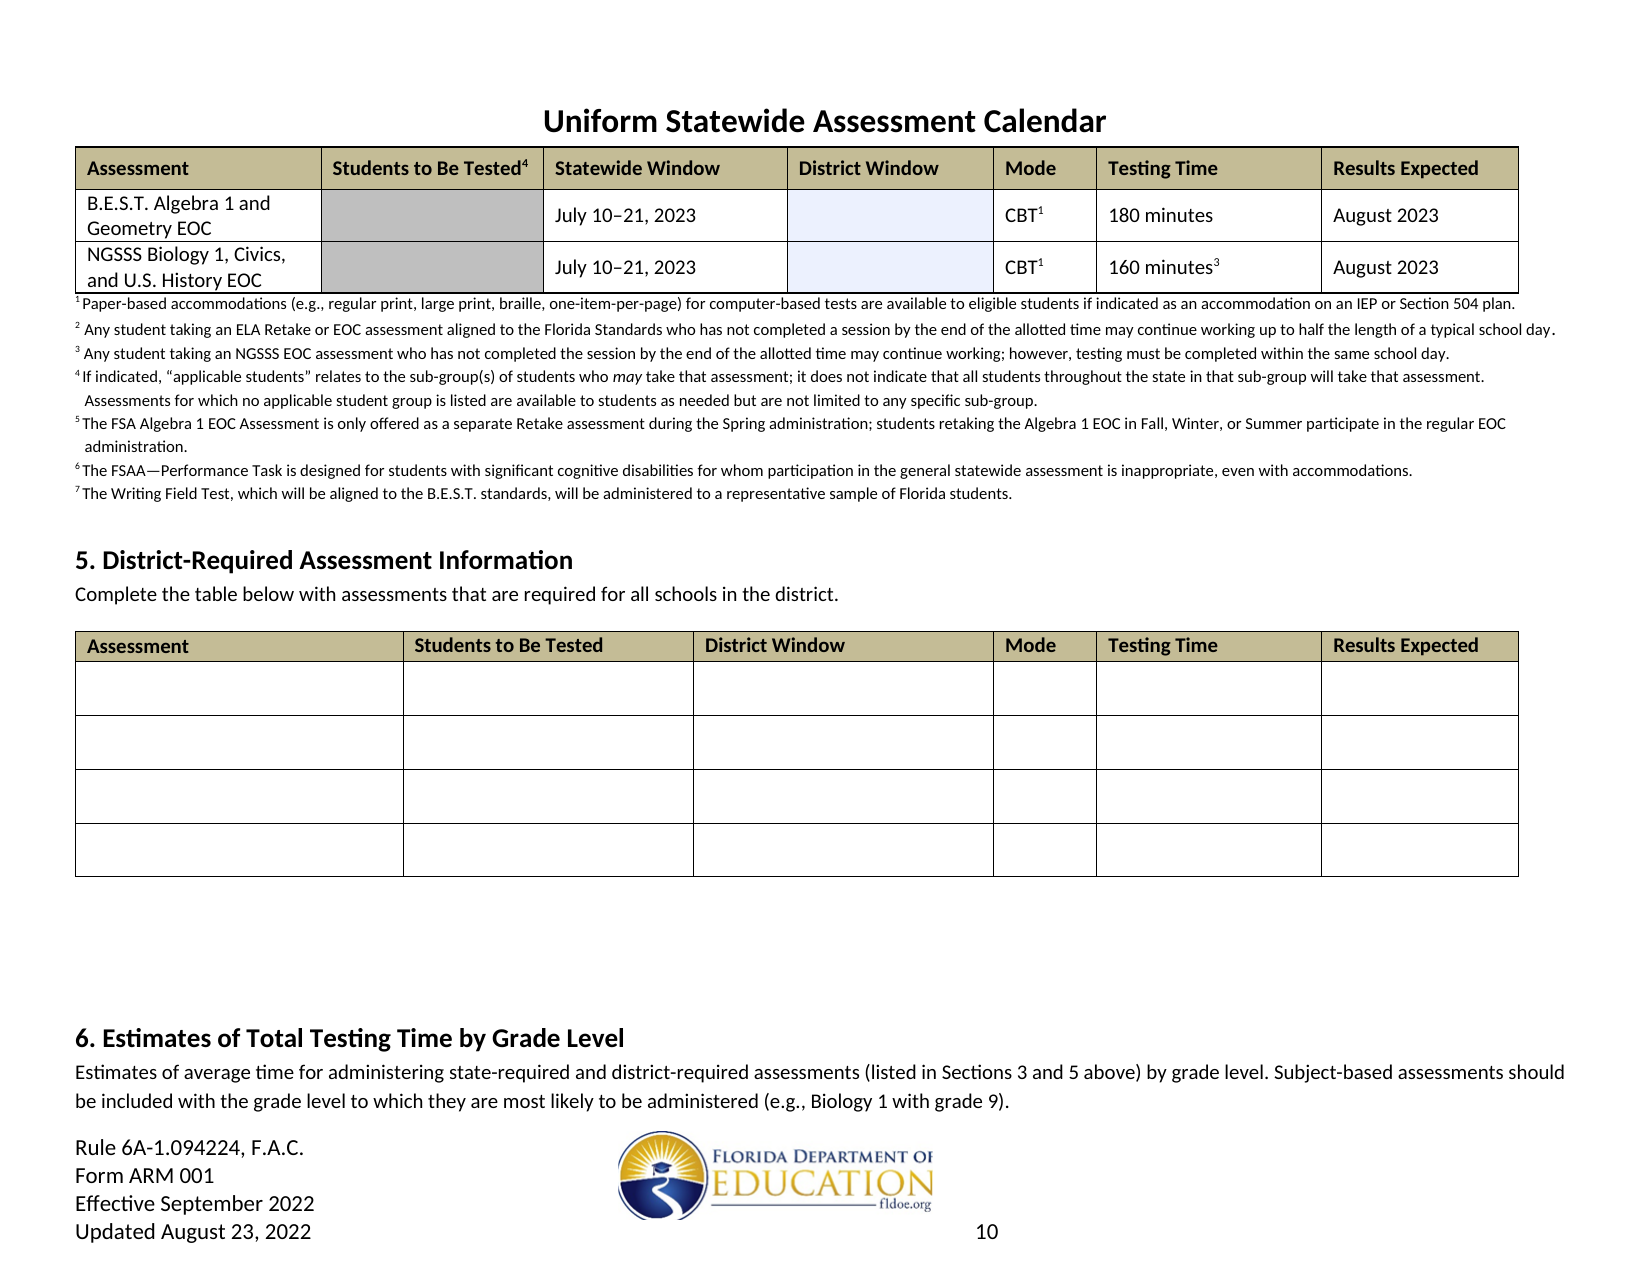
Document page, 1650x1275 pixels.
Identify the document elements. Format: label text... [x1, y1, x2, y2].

table_cell [1322, 824, 1518, 876]
table_cell [1322, 716, 1518, 769]
subtitle 5. District-Required Assessment Information [75, 543, 1575, 576]
table_cell NGSSS Biology 1, Civics, and U.S. History EOC [76, 242, 321, 292]
table_cell [788, 190, 993, 241]
table_cell [994, 770, 1096, 822]
table_header Students to Be Tested [404, 632, 693, 661]
table_header Mode [994, 632, 1096, 661]
table_header Mode [994, 148, 1096, 189]
table_cell [788, 242, 993, 292]
table_cell [76, 824, 403, 876]
table_header Results Expected [1322, 632, 1518, 661]
table_cell [994, 662, 1096, 715]
text Estimates of average time for administering state-required and district-required assessments (listed in Sections 3 and 5 above) by grade level. Subject-based assessments should be included with the grade level to which they are most likely to be administered (e.g., Biology 1 with grade 9). [75, 1059, 1575, 1114]
table_cell CBT1 [994, 190, 1096, 241]
table_cell [76, 770, 403, 822]
text 3 Any student taking an NGSSS EOC assessment who has not completed the session by the end of the allotted time may continue working; however, testing must be completed within the same school day. [75, 343, 1575, 363]
table_cell 180 minutes [1097, 190, 1321, 241]
table_header Assessment [76, 148, 321, 189]
table_cell [1097, 824, 1321, 876]
table_cell [694, 662, 993, 715]
text Complete the table below with assessments that are required for all schools in the district. [75, 581, 1575, 606]
table_cell [322, 190, 543, 241]
table_header Testing Time [1097, 148, 1321, 189]
table_cell July 10–21, 2023 [544, 190, 787, 241]
text 4 If indicated, “applicable students” relates to the sub-group(s) of students who may take that assessment; it does not indicate that all students throughout the state in that sub-group will take that assessment. Assessments for which no applicable student group is listed are available to students as needed but are not limited to any specific sub-group. [75, 367, 1575, 410]
text 2 Any student taking an ELA Retake or EOC assessment aligned to the Florida Standards who has not completed a session by the end of the allotted time may continue working up to half the length of a typical school day. [75, 317, 1575, 340]
table_cell [1097, 662, 1321, 715]
subtitle 6. Estimates of Total Testing Time by Grade Level [75, 1021, 1575, 1054]
picture [616, 1131, 932, 1219]
table_cell [404, 662, 693, 715]
table_cell CBT1 [994, 242, 1096, 292]
table_header District Window [694, 632, 993, 661]
text 7 The Writing Field Test, which will be aligned to the B.E.S.T. standards, will be administered to a representative sample of Florida students. [75, 483, 1575, 503]
table_cell [1097, 716, 1321, 769]
table_header District Window [788, 148, 993, 189]
table_cell [1322, 770, 1518, 822]
table_cell [1322, 662, 1518, 715]
table_cell [694, 716, 993, 769]
table_cell August 2023 [1322, 190, 1518, 241]
table_cell [404, 716, 693, 769]
table_cell [322, 242, 543, 292]
table_header Testing Time [1097, 632, 1321, 661]
table_header Results Expected [1322, 148, 1518, 189]
table_cell August 2023 [1322, 242, 1518, 292]
text 1 Paper-based accommodations (e.g., regular print, large print, braille, one-item-per-page) for computer-based tests are available to eligible students if indicated as an accommodation on an IEP or Section 504 plan. [75, 293, 1575, 314]
table_cell [76, 662, 403, 715]
table_header Statewide Window [544, 148, 787, 189]
table_cell [694, 824, 993, 876]
table_cell 160 minutes3 [1097, 242, 1321, 292]
table_header Students to Be Tested4 [322, 148, 543, 189]
table_cell [404, 824, 693, 876]
table_cell [1097, 770, 1321, 822]
table_cell July 10–21, 2023 [544, 242, 787, 292]
table_cell [404, 770, 693, 822]
text 6 The FSAA—Performance Task is designed for students with significant cognitive disabilities for whom participation in the general statewide assessment is inappropriate, even with accommodations. [75, 460, 1575, 480]
table_cell [694, 770, 993, 822]
table_cell [994, 716, 1096, 769]
table_cell B.E.S.T. Algebra 1 and Geometry EOC [76, 190, 321, 241]
table_cell [76, 716, 403, 769]
text 5 The FSA Algebra 1 EOC Assessment is only offered as a separate Retake assessment during the Spring administration; students retaking the Algebra 1 EOC in Fall, Winter, or Summer participate in the regular EOC administration. [75, 413, 1575, 457]
table_cell [994, 824, 1096, 876]
table_header Assessment [76, 632, 403, 661]
